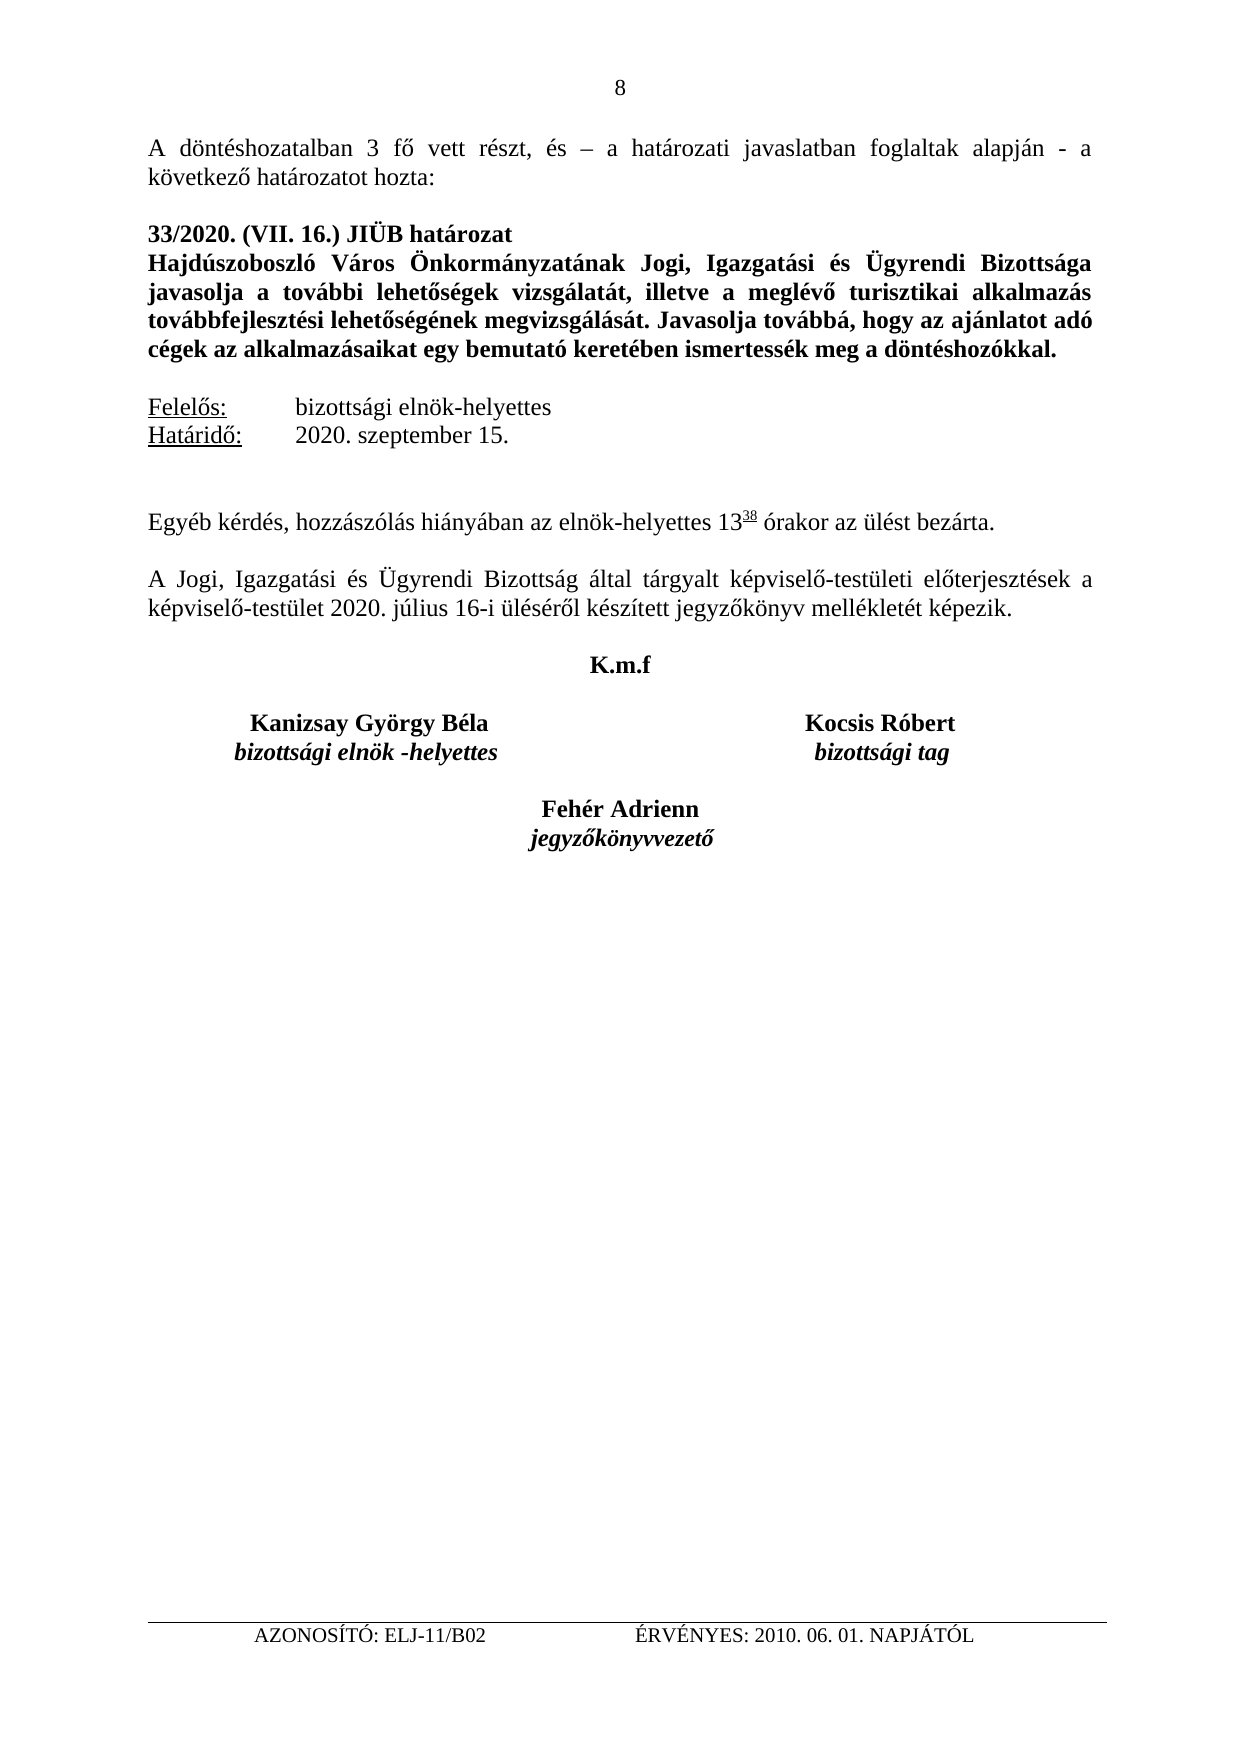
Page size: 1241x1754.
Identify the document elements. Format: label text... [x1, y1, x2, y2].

text jegyzőkönyvvezető [148, 823, 1093, 852]
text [148, 133, 1093, 190]
text Határidő: 2020. szeptember 15. [148, 420, 1093, 449]
text Hajdúszoboszló Város Önkormányzatának Jogi, Igazgatási és Ügyrendi Bizottsága javasolja a további lehetőségek vizsgálatát, illetve a meglévő turisztikai alkalmazás továbbfejlesztési lehetőségének megvizsgálását. Javasolja továbbá, hogy az ajánlatot adó cégek az alkalmazásaikat egy bemutató keretében ismertessék meg a döntéshozókkal. [148, 248, 1093, 363]
text Egyéb kérdés, hozzászólás hiányában az elnök-helyettes 1338 órakor az ülést bezárta. [148, 507, 1093, 535]
text bizottsági elnök -helyettes bizottsági tag [148, 737, 1093, 765]
text A Jogi, Igazgatási és Ügyrendi Bizottság által tárgyalt képviselő-testületi előterjesztések a képviselő-testület 2020. július 16-i üléséről készített jegyzőkönyv mellékletét képezik. [148, 564, 1093, 622]
text Fehér Adrienn [148, 794, 1093, 823]
text Felelős: bizottsági elnök-helyettes [148, 392, 1093, 420]
text Kanizsay György Béla Kocsis Róbert [148, 708, 1093, 737]
text K.m.f [148, 650, 1093, 679]
text 33/2020. (VII. 16.) JIÜB határozat [148, 219, 1093, 248]
